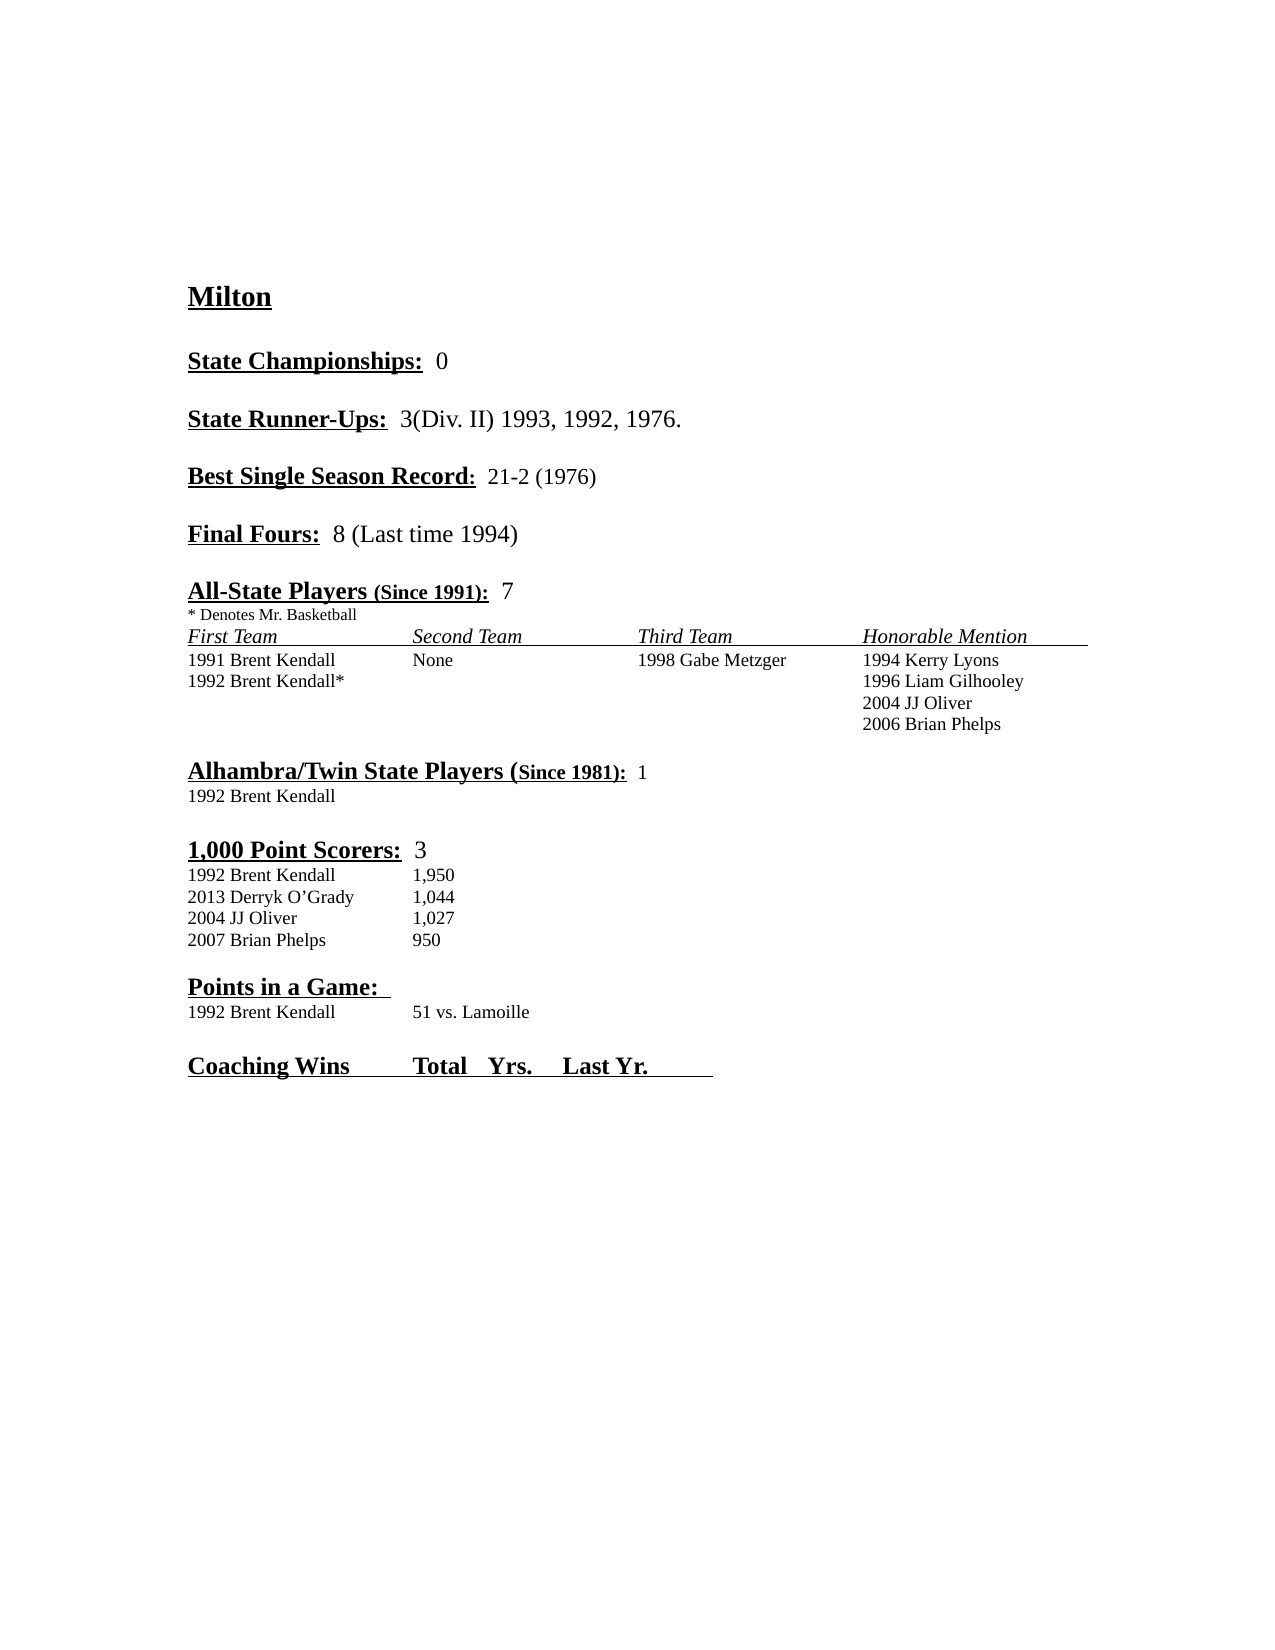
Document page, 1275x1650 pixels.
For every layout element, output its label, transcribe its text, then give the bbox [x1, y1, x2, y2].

text 2004 JJ Oliver 1,027 [187, 907, 1219, 929]
text 1,000 Point Scorers: 3 [187, 835, 1219, 864]
text Points in a Game: [187, 972, 1219, 1001]
text 1991 Brent Kendall None 1998 Gabe Metzger 1994 Kerry Lyons [187, 648, 1219, 670]
text State Runner-Ups: 3 (Div. II) 1993, 1992, 1976. [187, 404, 1219, 433]
text First Team Second Team Third Team Honorable Mention [187, 624, 1219, 648]
text 1992 Brent Kendall 51 vs. Lamoille [187, 1001, 1219, 1022]
text Final Fours: 8 (Last time 1994) [187, 519, 1219, 548]
text 1992 Brent Kendall* 1996 Liam Gilhooley [187, 670, 1219, 692]
text Alhambra/Twin State Players (Since 1981): 1 [187, 756, 1219, 785]
text 2007 Brian Phelps 950 [187, 929, 1219, 950]
text All-State Players (Since 1991): 7 [187, 576, 1219, 605]
text Coaching Wins Total Yrs. Last Yr. [187, 1051, 1219, 1080]
text 2004 JJ Oliver [187, 692, 1219, 713]
text Best Single Season Record: 21-2 (1976) [187, 461, 1219, 490]
text 1992 Brent Kendall [187, 785, 1219, 807]
text State Championships: 0 [187, 346, 1219, 375]
text * Denotes Mr. Basketball [187, 605, 1219, 624]
text 2006 Brian Phelps [187, 713, 1219, 735]
text Milton [187, 279, 1219, 313]
text 1992 Brent Kendall 1,950 [187, 864, 1219, 886]
text 2013 Derryk O’Grady 1,044 [187, 886, 1219, 907]
